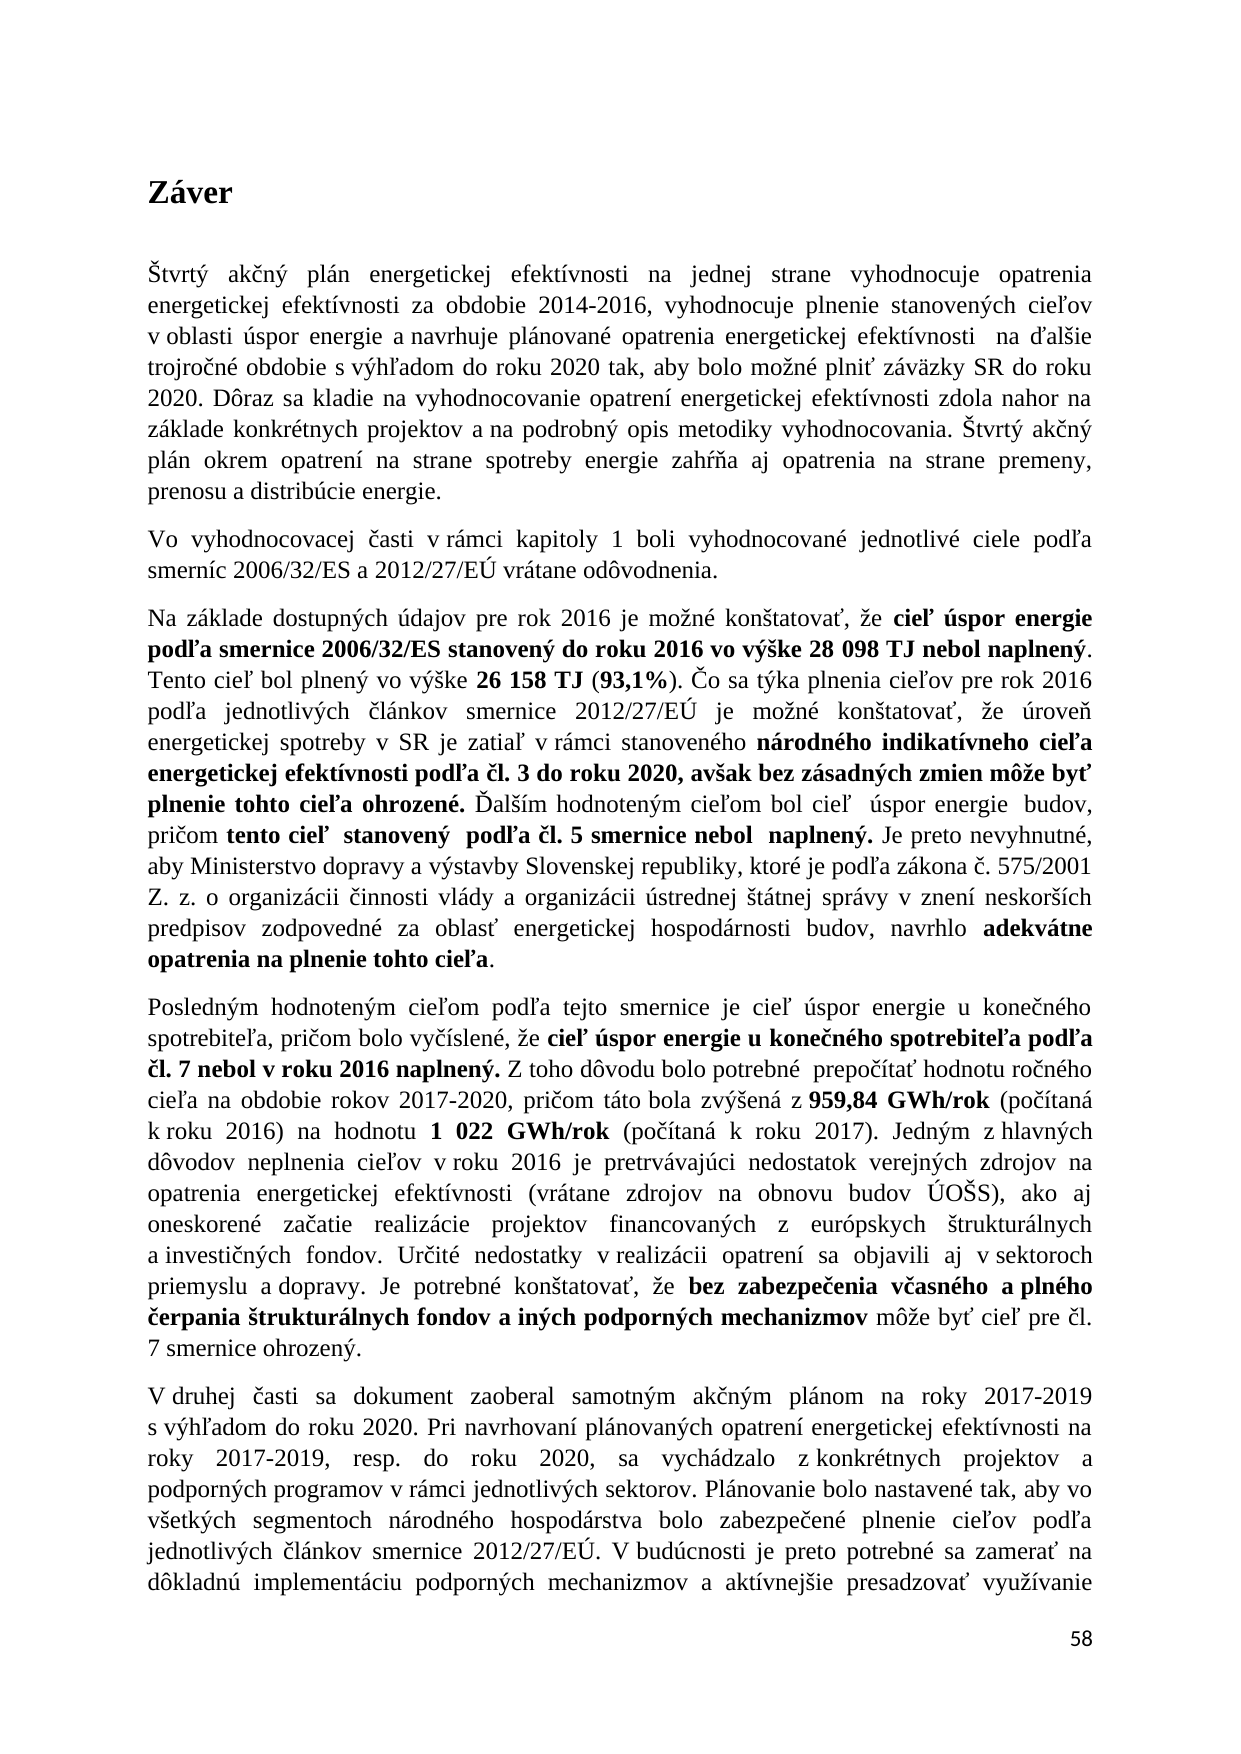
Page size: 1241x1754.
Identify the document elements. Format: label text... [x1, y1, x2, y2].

text Vo vyhodnocovacej časti v rámci kapitoly 1 boli vyhodnocované jednotlivé ciele podľa smerníc 2006/32/ES a 2012/27/EÚ vrátane odôvodnenia. [147, 524, 1093, 584]
text Na základe dostupných údajov pre rok 2016 je možné konštatovať, že cieľ úspor energie podľa smernice 2006/32/ES stanovený do roku 2016 vo výške 28 098 TJ nebol naplnený. Tento cieľ bol plnený vo výške 26 158 TJ (93,1%). Čo sa týka plnenia cieľov pre rok 2016 podľa jednotlivých článkov smernice 2012/27/EÚ je možné konštatovať, že úroveň energetickej spotreby v SR je zatiaľ v rámci stanoveného národného indikatívneho cieľa energetickej efektívnosti podľa čl. 3 do roku 2020, avšak bez zásadných zmien môže byť plnenie tohto cieľa ohrozené. Ďalším hodnoteným cieľom bol cieľ úspor energie budov, pričom tento cieľ stanovený podľa čl. 5 smernice nebol naplnený. Je preto nevyhnutné, aby Ministerstvo dopravy a výstavby Slovenskej republiky, ktoré je podľa zákona č. 575/2001 Z. z. o organizácii činnosti vlády a organizácii ústrednej štátnej správy v znení neskorších predpisov zodpovedné za oblasť energetickej hospodárnosti budov, navrhlo adekvátne opatrenia na plnenie tohto cieľa. [147, 603, 1093, 973]
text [147, 1381, 1093, 1596]
text Posledným hodnoteným cieľom podľa tejto smernice je cieľ úspor energie u konečného spotrebiteľa, pričom bolo vyčíslené, že cieľ úspor energie u konečného spotrebiteľa podľa čl. 7 nebol v roku 2016 naplnený. Z toho dôvodu bolo potrebné prepočítať hodnotu ročného cieľa na obdobie rokov 2017-2020, pričom táto bola zvýšená z 959,84 GWh/rok (počítaná k roku 2016) na hodnotu 1 022 GWh/rok (počítaná k roku 2017). Jedným z hlavných dôvodov neplnenia cieľov v roku 2016 je pretrvávajúci nedostatok verejných zdrojov na opatrenia energetickej efektívnosti (vrátane zdrojov na obnovu budov ÚOŠS), ako aj oneskorené začatie realizácie projektov financovaných z európskych štrukturálnych a investičných fondov. Určité nedostatky v realizácii opatrení sa objavili aj v sektoroch priemyslu a dopravy. Je potrebné konštatovať, že bez zabezpečenia včasného a plného čerpania štrukturálnych fondov a iných podporných mechanizmov môže byť cieľ pre čl. 7 smernice ohrozený. [147, 992, 1093, 1362]
text Štvrtý akčný plán energetickej efektívnosti na jednej strane vyhodnocuje opatrenia energetickej efektívnosti za obdobie 2014-2016, vyhodnocuje plnenie stanovených cieľov v oblasti úspor energie a navrhuje plánované opatrenia energetickej efektívnosti na ďalšie trojročné obdobie s výhľadom do roku 2020 tak, aby bolo možné plniť záväzky SR do roku 2020. Dôraz sa kladie na vyhodnocovanie opatrení energetickej efektívnosti zdola nahor na základe konkrétnych projektov a na podrobný opis metodiky vyhodnocovania. Štvrtý akčný plán okrem opatrení na strane spotreby energie zahŕňa aj opatrenia na strane premeny, prenosu a distribúcie energie. [147, 259, 1093, 505]
subtitle Záver [147, 172, 1093, 211]
